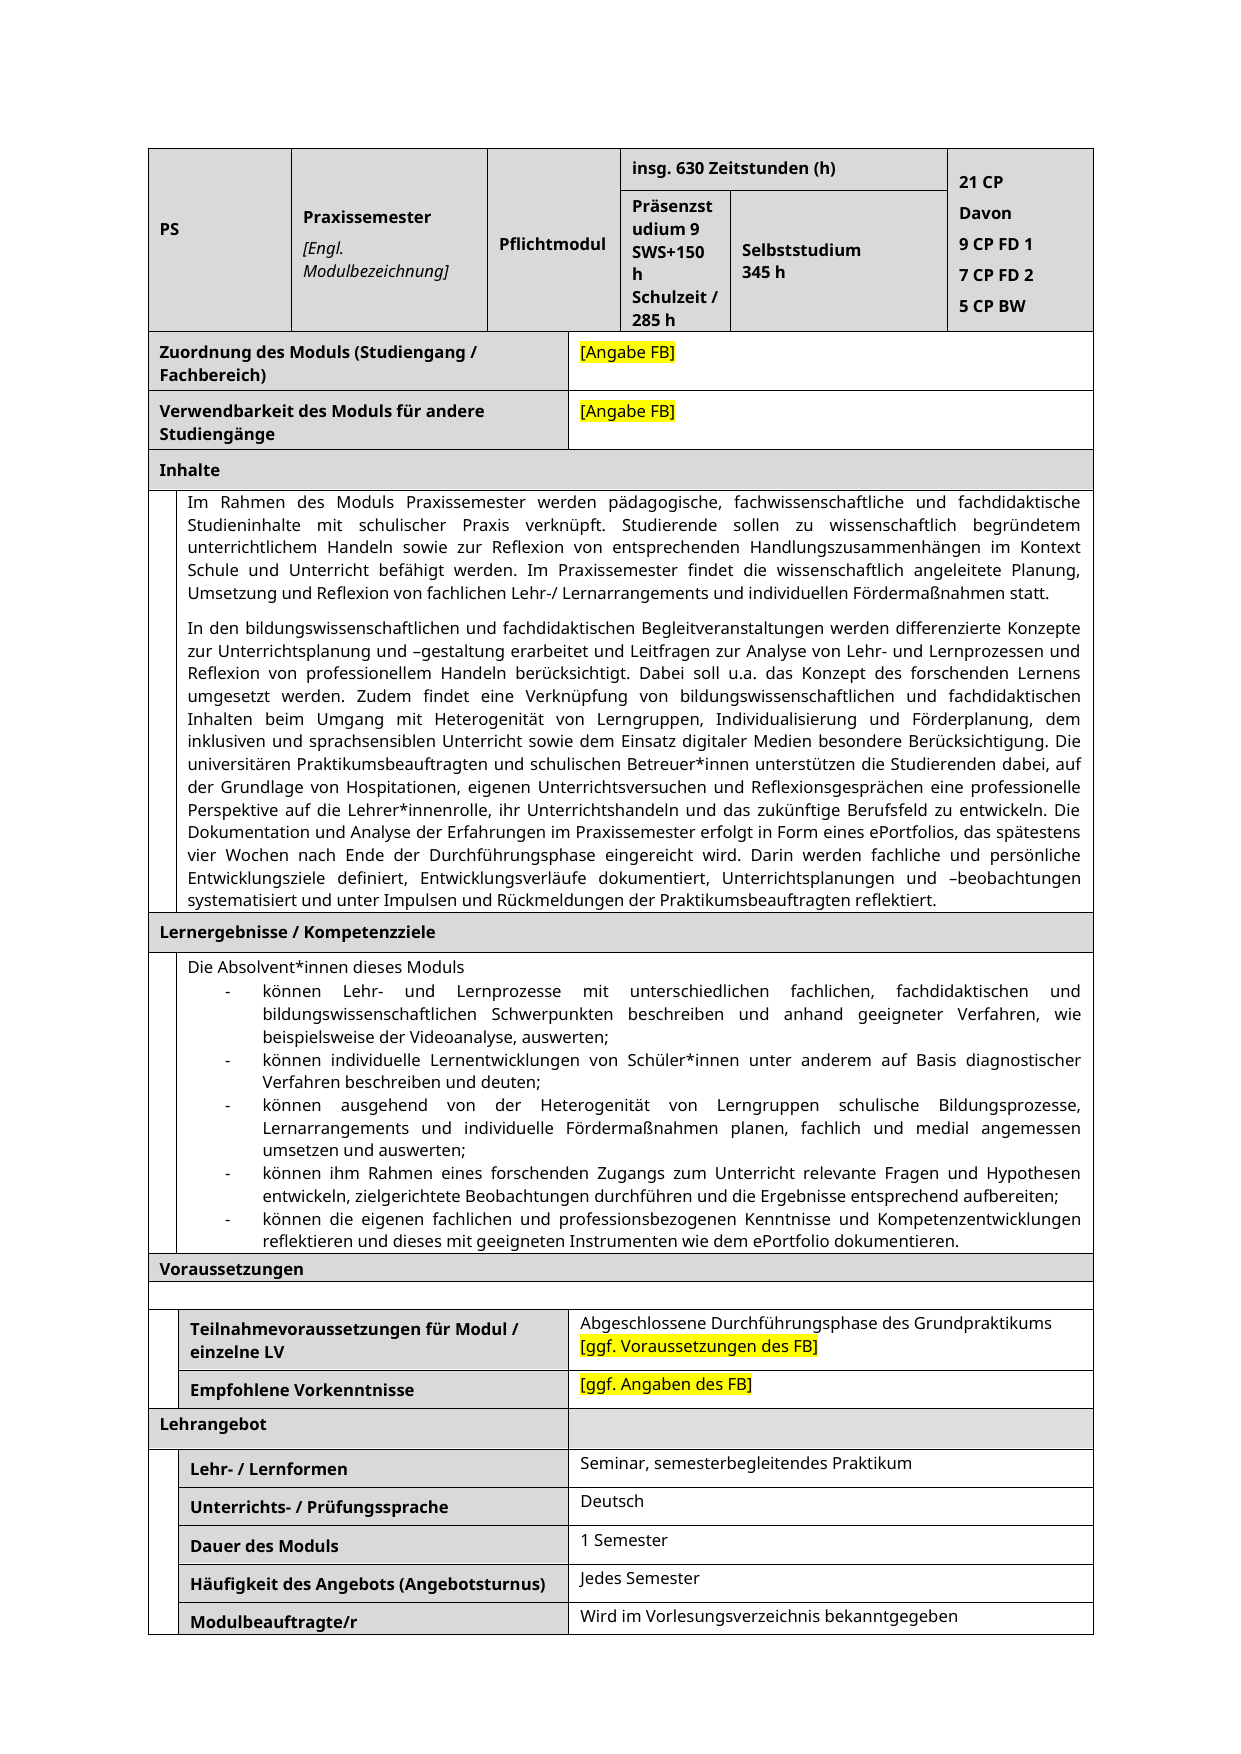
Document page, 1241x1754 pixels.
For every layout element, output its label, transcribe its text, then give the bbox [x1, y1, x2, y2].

table_cell Inhalte [149, 450, 1093, 489]
table_cell Seminar, semesterbegleitendes Praktikum [569, 1450, 1093, 1487]
table_cell Verwendbarkeit des Moduls für andere Studiengänge [149, 391, 568, 449]
table_cell [Angabe FB] [569, 332, 1093, 390]
table_cell Teilnahmevoraussetzungen für Modul / einzelne LV [179, 1310, 568, 1369]
table_cell Dauer des Moduls [179, 1526, 568, 1563]
table_cell [149, 491, 176, 912]
table_cell Jedes Semester [569, 1565, 1093, 1602]
table_cell [149, 1310, 178, 1408]
table_cell Abgeschlossene Durchführungsphase des Grundpraktikums [ggf. Voraussetzungen des FB] [569, 1310, 1093, 1369]
table_header Pflichtmodul [488, 149, 620, 331]
table_cell Selbststudium 345 h [731, 191, 947, 331]
table_cell Im Rahmen des Moduls Praxissemester werden pädagogische, fachwissenschaftliche und fachdidaktische Studieninhalte mit schulischer Praxis verknüpft. Studierende sollen zu wissenschaftlich begründetem unterrichtlichem Handeln sowie zur Reflexion von entsprechenden Handlungszusammenhängen im Kontext Schule und Unterricht befähigt werden. Im Praxissemester findet die wissenschaftlich angeleitete Planung, Umsetzung und Reflexion von fachlichen Lehr-/ Lernarrangements und individuellen Fördermaßnahmen statt. In den bildungswissenschaftlichen und fachdidaktischen Begleitveranstaltungen werden differenzierte Konzepte zur Unterrichtsplanung und –gestaltung erarbeitet und Leitfragen zur Analyse von Lehr- und Lernprozessen und Reflexion von professionellem Handeln berücksichtigt. Dabei soll u.a. das Konzept des forschenden Lernens umgesetzt werden. Zudem findet eine Verknüpfung von bildungswissenschaftlichen und fachdidaktischen Inhalten beim Umgang mit Heterogenität von Lerngruppen, Individualisierung und Förderplanung, dem inklusiven und sprachsensiblen Unterricht sowie dem Einsatz digitaler Medien besondere Berücksichtigung. Die universitären Praktikumsbeauftragten und schulischen Betreuer*innen unterstützen die Studierenden dabei, auf der Grundlage von Hospitationen, eigenen Unterrichtsversuchen und Reflexionsgesprächen eine professionelle Perspektive auf die Lehrer*innenrolle, ihr Unterrichtshandeln und das zukünftige Berufsfeld zu entwickeln. Die Dokumentation und Analyse der Erfahrungen im Praxissemester erfolgt in Form eines ePortfolios, das spätestens vier Wochen nach Ende der Durchführungsphase eingereicht wird. Darin werden fachliche und persönliche Entwicklungsziele definiert, Entwicklungsverläufe dokumentiert, Unterrichtsplanungen und –beobachtungen systematisiert und unter Impulsen und Rückmeldungen der Praktikumsbeauftragten reflektiert. [177, 491, 1093, 912]
table_cell Präsenzstudium 9 SWS+150 h Schulzeit / 285 h [621, 191, 730, 331]
table_cell [569, 1409, 1093, 1448]
table_cell Deutsch [569, 1488, 1093, 1525]
table_cell Häufigkeit des Angebots (Angebotsturnus) [179, 1565, 568, 1602]
table_header insg. 630 Zeitstunden (h) [621, 149, 947, 190]
table_cell Empfohlene Vorkenntnisse [179, 1371, 568, 1408]
table_cell [149, 1450, 178, 1634]
table_cell Zuordnung des Moduls (Studiengang / Fachbereich) [149, 332, 568, 390]
table_header PS [149, 149, 291, 331]
table_cell Lehr- / Lernformen [179, 1450, 568, 1487]
table_header 21 CP Davon 9 CP FD 1 7 CP FD 2 5 CP BW [948, 149, 1093, 331]
table_cell Die Absolvent*innen dieses Moduls können Lehr- und Lernprozesse mit unterschiedlichen fachlichen, fachdidaktischen und bildungswissenschaftlichen Schwerpunkten beschreiben und anhand geeigneter Verfahren, wie beispielsweise der Videoanalyse, auswerten; können individuelle Lernentwicklungen von Schüler*innen unter anderem auf Basis diagnostischer Verfahren beschreiben und deuten; können ausgehend von der Heterogenität von Lerngruppen schulische Bildungsprozesse, Lernarrangements und individuelle Fördermaßnahmen planen, fachlich und medial angemessen umsetzen und auswerten; können ihm Rahmen eines forschenden Zugangs zum Unterricht relevante Fragen und Hypothesen entwickeln, zielgerichtete Beobachtungen durchführen und die Ergebnisse entsprechend aufbereiten; können die eigenen fachlichen und professionsbezogenen Kenntnisse und Kompetenzentwicklungen reflektieren und dieses mit geeigneten Instrumenten wie dem ePortfolio dokumentieren. [177, 953, 1093, 1253]
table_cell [569, 1603, 1093, 1634]
table_cell Modulbeauftragte/r [179, 1603, 568, 1634]
table_cell [ggf. Angaben des FB] [569, 1371, 1093, 1408]
table_cell Lernergebnisse / Kompetenzziele [149, 913, 1093, 952]
table_cell [149, 1282, 1093, 1308]
table_cell Voraussetzungen [149, 1254, 1093, 1281]
table_cell [Angabe FB] [569, 391, 1093, 449]
table_header Praxissemester [Engl. Modulbezeichnung] [292, 149, 487, 331]
table_cell [149, 953, 176, 1253]
table_cell Unterrichts- / Prüfungssprache [179, 1488, 568, 1525]
table_cell Lehrangebot [149, 1409, 568, 1448]
table_cell 1 Semester [569, 1526, 1093, 1563]
